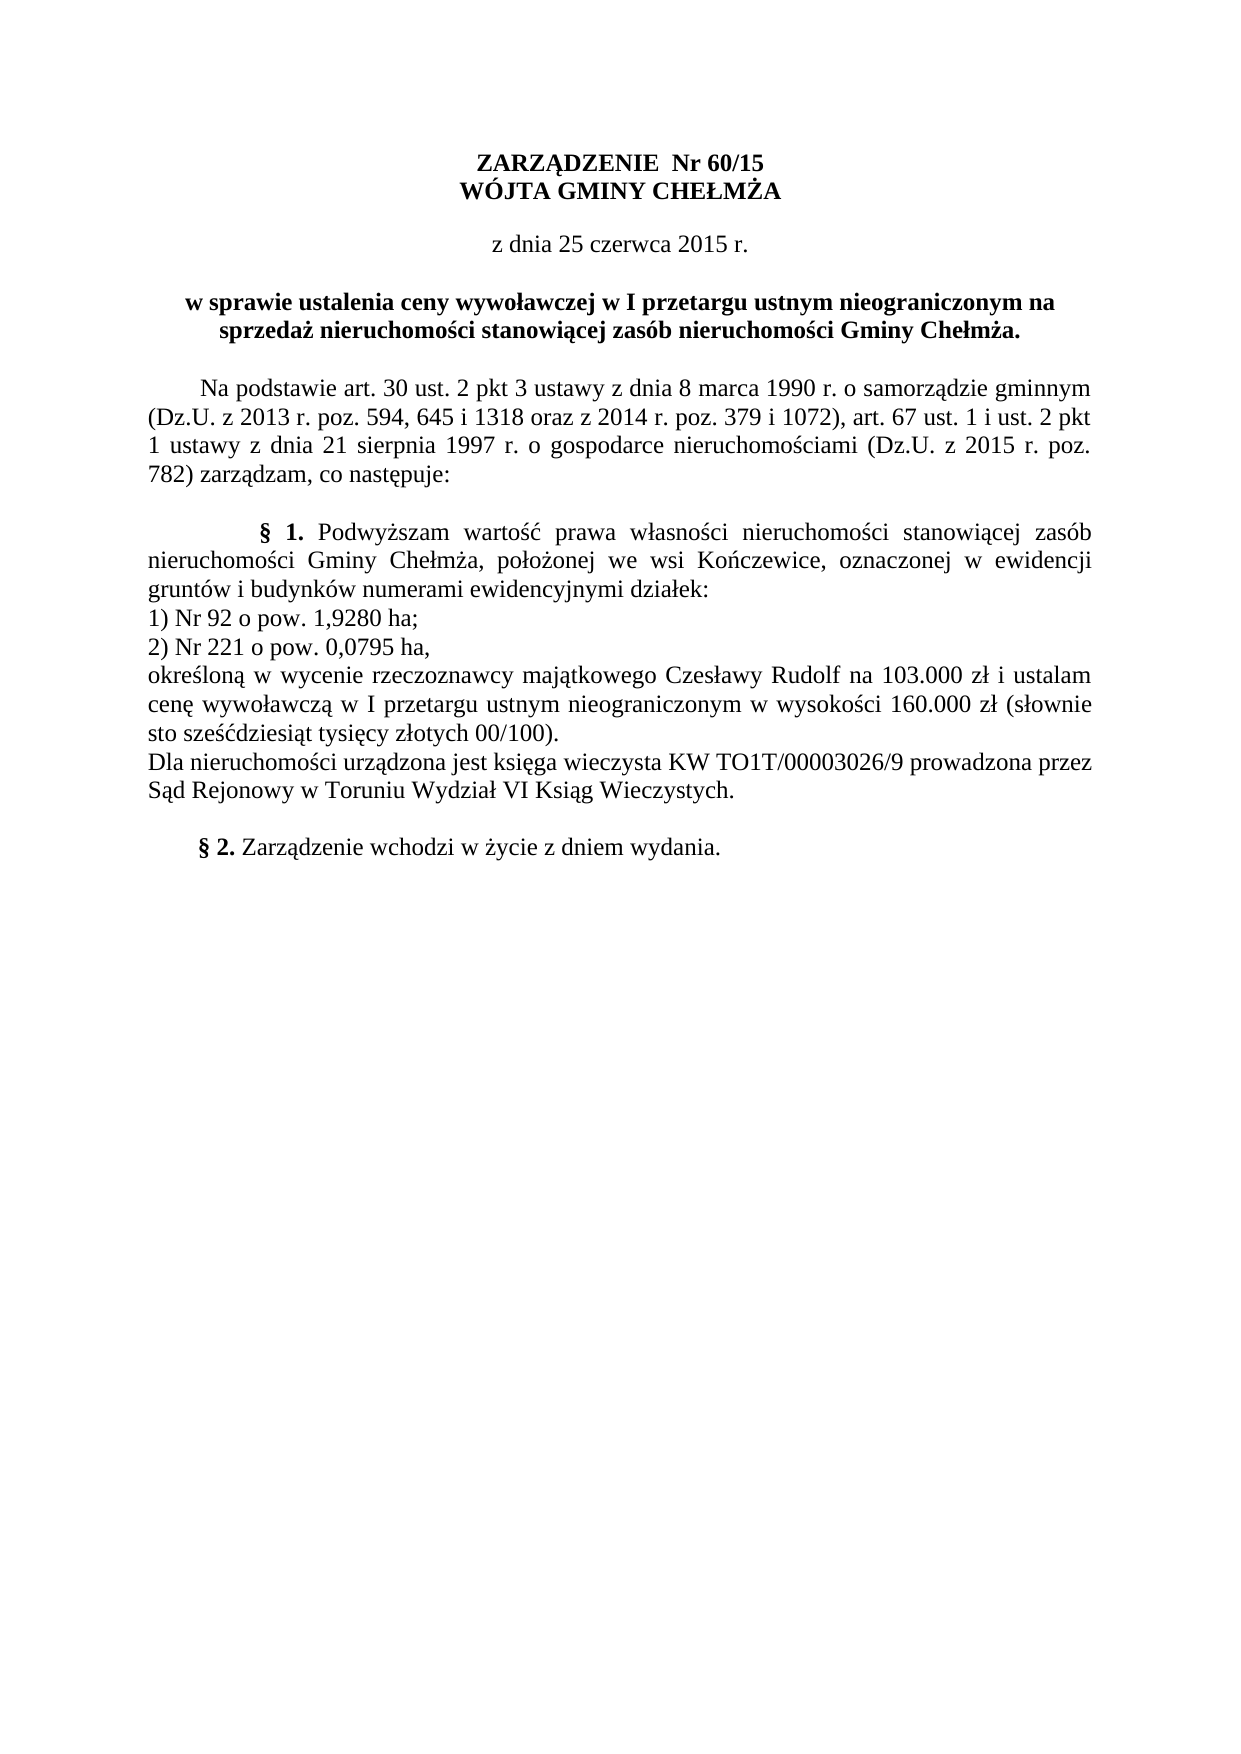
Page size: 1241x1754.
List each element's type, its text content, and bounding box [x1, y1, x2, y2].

text określoną w wycenie rzeczoznawcy majątkowego Czesławy Rudolf na 103.000 zł i ustalam cenę wywoławczą w I przetargu ustnym nieograniczonym w wysokości 160.000 zł (słownie sto sześćdziesiąt tysięcy złotych 00/100). [148, 660, 1093, 747]
text WÓJTA GMINY CHEŁMŻA [148, 176, 1093, 205]
text 1) Nr 92 o pow. 1,9280 ha; [148, 603, 1093, 632]
text w sprawie ustalenia ceny wywoławczej w I przetargu ustnym nieograniczonym na sprzedaż nieruchomości stanowiącej zasób nieruchomości Gminy Chełmża. [148, 287, 1093, 344]
text § 1. Podwyższam wartość prawa własności nieruchomości stanowiącej zasób nieruchomości Gminy Chełmża, położonej we wsi Kończewice, oznaczonej w ewidencji gruntów i budynków numerami ewidencyjnymi działek: [148, 517, 1093, 603]
text ZARZĄDZENIE Nr 60/15 [148, 148, 1093, 176]
text Dla nieruchomości urządzona jest księga wieczysta KW TO1T/00003026/9 prowadzona przez Sąd Rejonowy w Toruniu Wydział VI Ksiąg Wieczystych. [148, 747, 1093, 804]
text z dnia 25 czerwca 2015 r. [148, 229, 1093, 258]
text § 2. Zarządzenie wchodzi w życie z dniem wydania. [148, 832, 1093, 861]
text 2) Nr 221 o pow. 0,0795 ha, [148, 632, 1093, 660]
text Na podstawie art. 30 ust. 2 pkt 3 ustawy z dnia 8 marca 1990 r. o samorządzie gminnym (Dz.U. z 2013 r. poz. 594, 645 i 1318 oraz z 2014 r. poz. 379 i 1072), art. 67 ust. 1 i ust. 2 pkt 1 ustawy z dnia 21 sierpnia 1997 r. o gospodarce nieruchomościami (Dz.U. z 2015 r. poz. 782) zarządzam, co następuje: [148, 373, 1093, 488]
